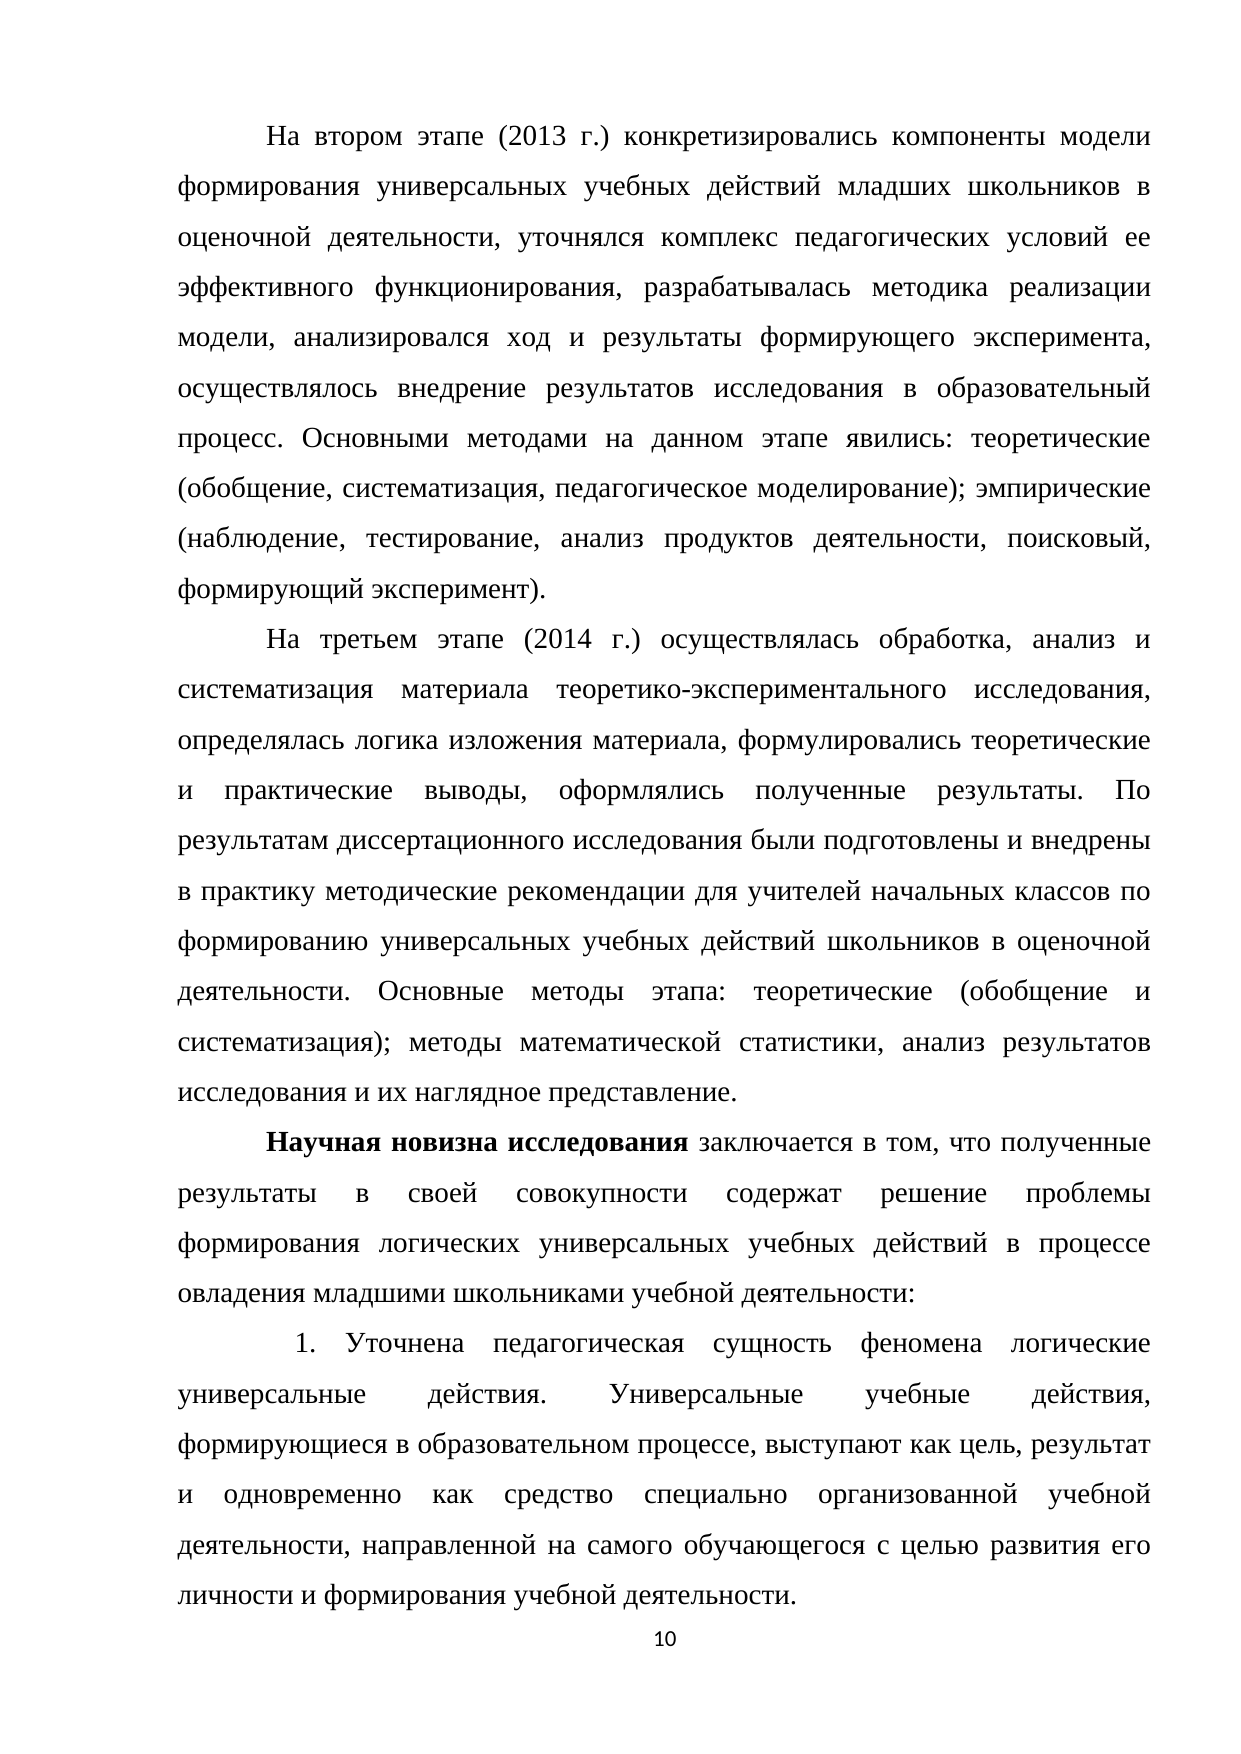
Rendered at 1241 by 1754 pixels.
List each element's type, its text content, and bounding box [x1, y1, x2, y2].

text Научная новизна исследования заключается в том, что полученные результаты в своей совокупности содержат решение проблемы формирования логических универсальных учебных действий в процессе овладения младшими школьниками учебной деятельности: [177, 1124, 1152, 1309]
text 1. Уточнена педагогическая сущность феномена логические универсальные действия. Универсальные учебные действия, формирующиеся в образовательном процессе, выступают как цель, результат и одновременно как средство специально организованной учебной деятельности, направленной на самого обучающегося с целью развития его личности и формирования учебной деятельности. [177, 1326, 1152, 1611]
text На втором этапе (2013 г.) конкретизировались компоненты модели формирования универсальных учебных действий младших школьников в оценочной деятельности, уточнялся комплекс педагогических условий ее эффективного функционирования, разрабатывалась методика реализации модели, анализировался ход и результаты формирующего эксперимента, осуществлялось внедрение результатов исследования в образовательный процесс. Основными методами на данном этапе явились: теоретические (обобщение, систематизация, педагогическое моделирование); эмпирические (наблюдение, тестирование, анализ продуктов деятельности, поисковый, формирующий эксперимент). [177, 118, 1152, 604]
text На третьем этапе (2014 г.) осуществлялась обработка, анализ и систематизация материала теоретико-экспериментального исследования, определялась логика изложения материала, формулировались теоретические и практические выводы, оформлялись полученные результаты. По результатам диссертационного исследования были подготовлены и внедрены в практику методические рекомендации для учителей начальных классов по формированию универсальных учебных действий школьников в оценочной деятельности. Основные методы этапа: теоретические (обобщение и систематизация); методы математической статистики, анализ результатов исследования и их наглядное представление. [177, 621, 1152, 1108]
